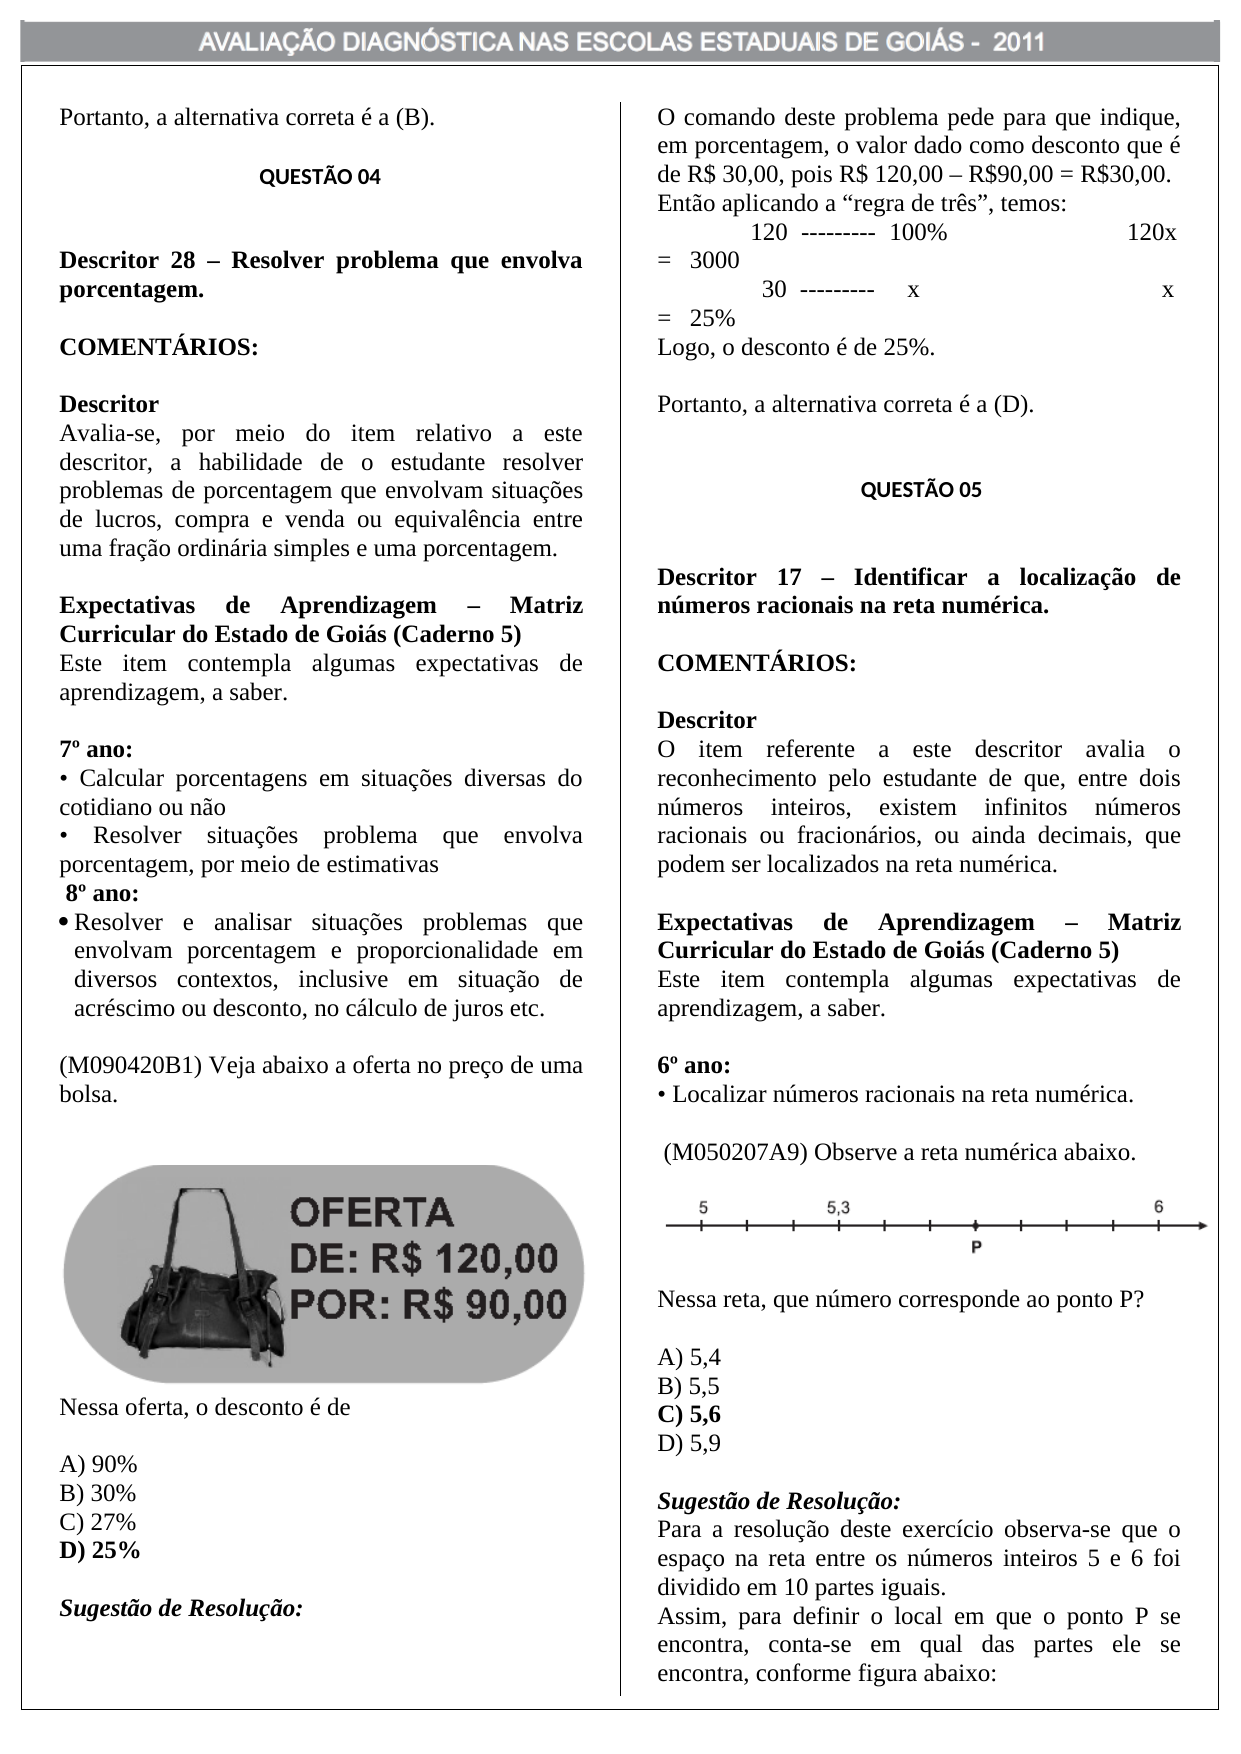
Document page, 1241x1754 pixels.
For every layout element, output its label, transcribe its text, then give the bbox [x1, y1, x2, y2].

text 120 --------- 100% 120x = 3000 [657, 217, 1181, 274]
text Logo, o desconto é de 25%. [657, 332, 1181, 361]
text D) 5,9 [657, 1428, 1181, 1457]
text 6º ano: [657, 1051, 1181, 1079]
text Portanto, a alternativa correta é a (B). [59, 102, 583, 131]
picture [20, 20, 1221, 62]
text • Localizar números racionais na reta numérica. [657, 1079, 1181, 1108]
text • Resolver situações problema que envolva porcentagem, por meio de estimativas [59, 821, 583, 878]
text Nessa oferta, o desconto é de [59, 1392, 583, 1421]
text 30 --------- x x = 25% [657, 274, 1181, 332]
text (M050207A9) Observe a reta numérica abaixo. [657, 1137, 1181, 1166]
text Descritor [59, 389, 583, 418]
picture [59, 1165, 589, 1392]
text (M090420B1) Veja abaixo a oferta no preço de uma bolsa. [59, 1051, 583, 1108]
text D) 25% [59, 1536, 583, 1564]
text Para a resolução deste exercício observa-se que o espaço na reta entre os números inteiros 5 e 6 foi dividido em 10 partes iguais. [657, 1514, 1181, 1601]
text A) 90% [59, 1449, 583, 1478]
text Expectativas de Aprendizagem – Matriz Curricular do Estado de Goiás (Caderno 5) [657, 907, 1181, 964]
text 8º ano: [59, 878, 583, 907]
text Nessa reta, que número corresponde ao ponto P? [657, 1284, 1181, 1313]
text Descritor 17 – Identificar a localização de números racionais na reta numérica. [657, 562, 1181, 619]
text • Calcular porcentagens em situações diversas do cotidiano ou não [59, 763, 583, 821]
text Descritor 28 – Resolver problema que envolva porcentagem. [59, 246, 583, 303]
text A) 5,4 [657, 1342, 1181, 1371]
text Assim, para definir o local em que o ponto P se encontra, conta-se em qual das partes ele se encontra, conforme figura abaixo: [657, 1601, 1181, 1687]
text Então aplicando a “regra de três”, temos: [657, 188, 1181, 217]
text C) 5,6 [657, 1399, 1181, 1428]
text comentários: [657, 648, 1181, 677]
text Sugestão de Resolução: [59, 1593, 583, 1622]
list Resolver e analisar situações problemas que envolvam porcentagem e proporcionalidade em diversos contextos, inclusive em situação de acréscimo ou desconto, no cálculo de juros etc. [59, 907, 583, 1022]
text Este item contempla algumas expectativas de aprendizagem, a saber. [59, 648, 583, 706]
text Sugestão de Resolução: [657, 1486, 1181, 1514]
text B) 30% [59, 1478, 583, 1507]
text Este item contempla algumas expectativas de aprendizagem, a saber. [657, 964, 1181, 1022]
text comentários: [59, 332, 583, 361]
text 7º ano: [59, 734, 583, 763]
text Expectativas de Aprendizagem – Matriz Curricular do Estado de Goiás (Caderno 5) [59, 591, 583, 648]
picture [657, 1193, 1212, 1256]
text Descritor [657, 706, 1181, 734]
text O comando deste problema pede para que indique, em porcentagem, o valor dado como desconto que é de R$ 30,00, pois R$ 120,00 – R$90,00 = R$30,00. [657, 102, 1181, 188]
text Portanto, a alternativa correta é a (D). [657, 389, 1181, 418]
text Avalia-se, por meio do item relativo a este descritor, a habilidade de o estudante resolver problemas de porcentagem que envolvam situações de lucros, compra e venda ou equivalência entre uma fração ordinária simples e uma porcentagem. [59, 418, 583, 562]
text C) 27% [59, 1507, 583, 1536]
text B) 5,5 [657, 1371, 1181, 1399]
text O item referente a este descritor avalia o reconhecimento pelo estudante de que, entre dois números inteiros, existem infinitos números racionais ou fracionários, ou ainda decimais, que podem ser localizados na reta numérica. [657, 734, 1181, 878]
